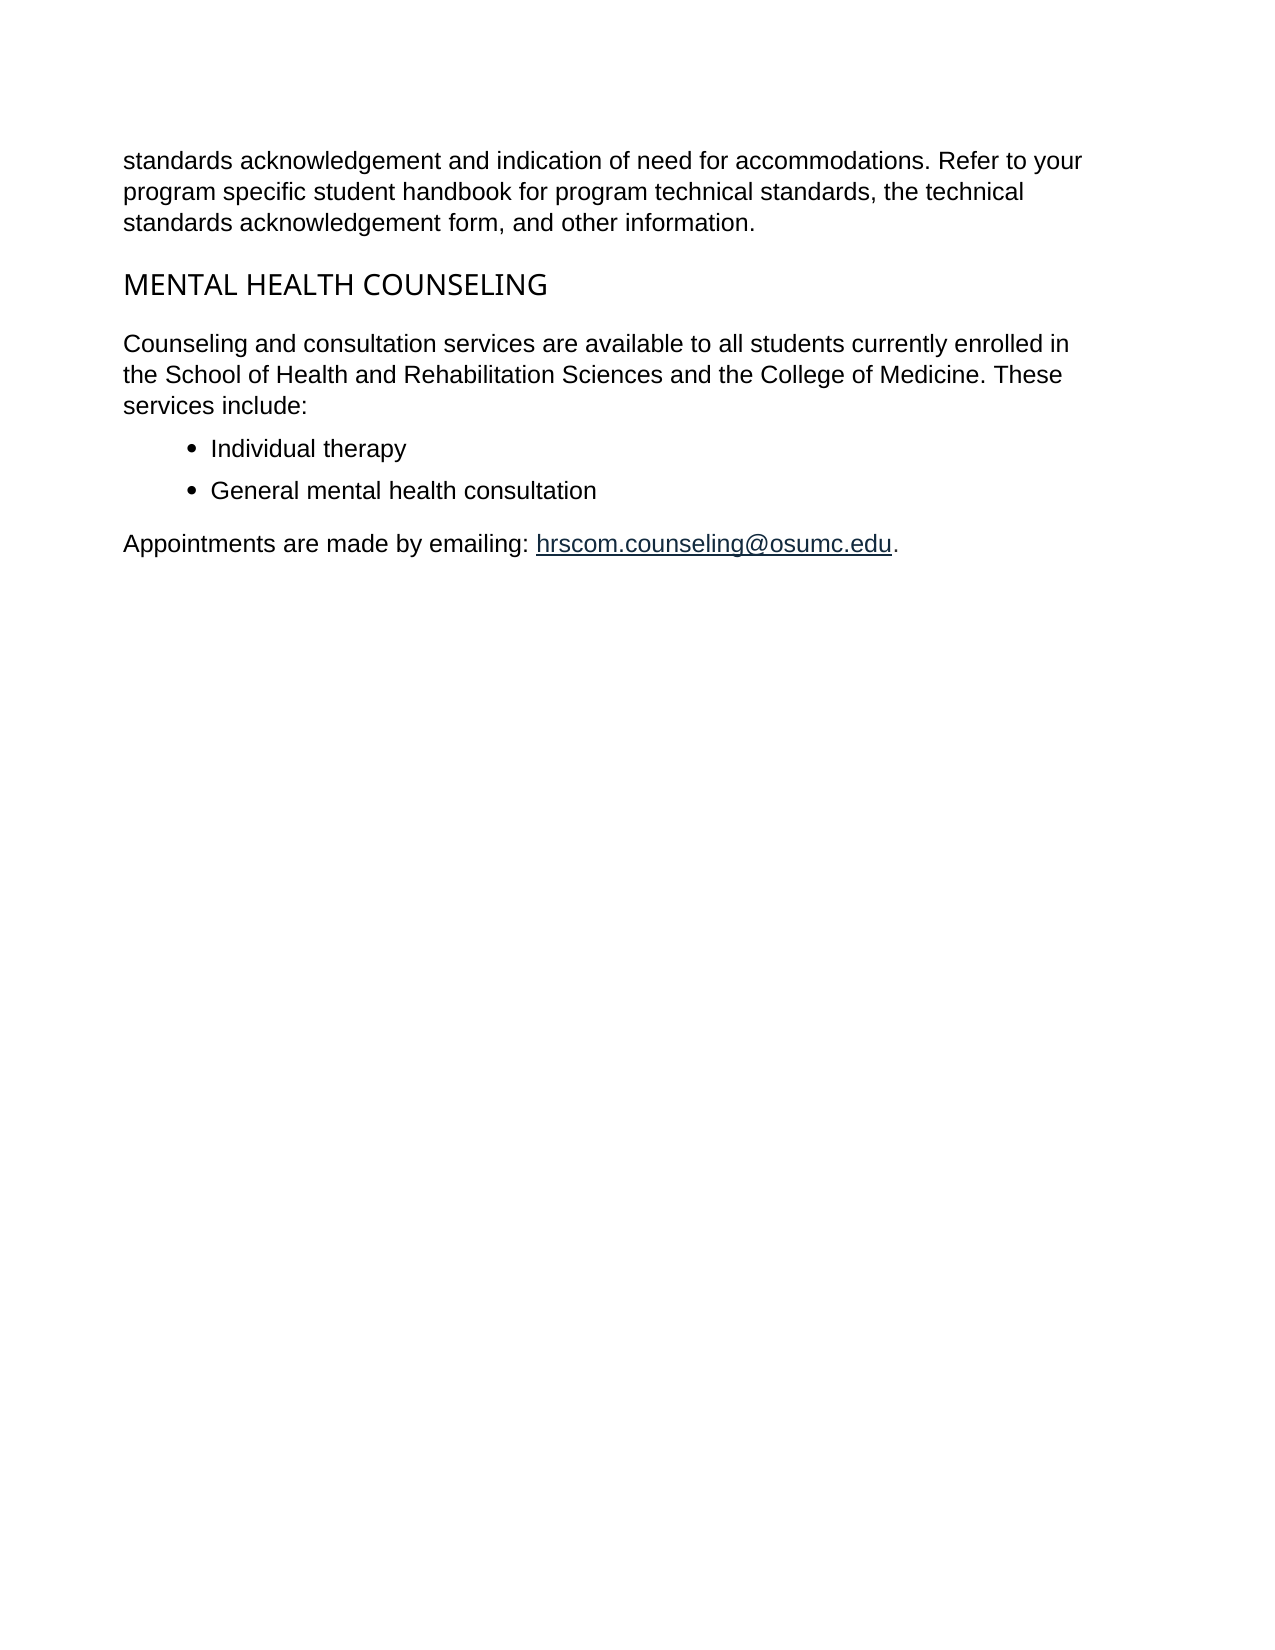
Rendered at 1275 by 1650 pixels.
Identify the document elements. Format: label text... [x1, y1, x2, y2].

list Individual therapy [187, 434, 1171, 463]
text Counseling and consultation services are available to all students currently enrolled in the School of Health and Rehabilitation Sciences and the College of Medicine. These services include: [123, 329, 1111, 419]
list General mental health consultation [187, 476, 1171, 504]
subtitle Mental Health Counseling [123, 264, 1171, 304]
text Appointments are made by emailing: hrscom.counseling@osumc.edu. [123, 529, 1111, 558]
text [123, 146, 1111, 237]
